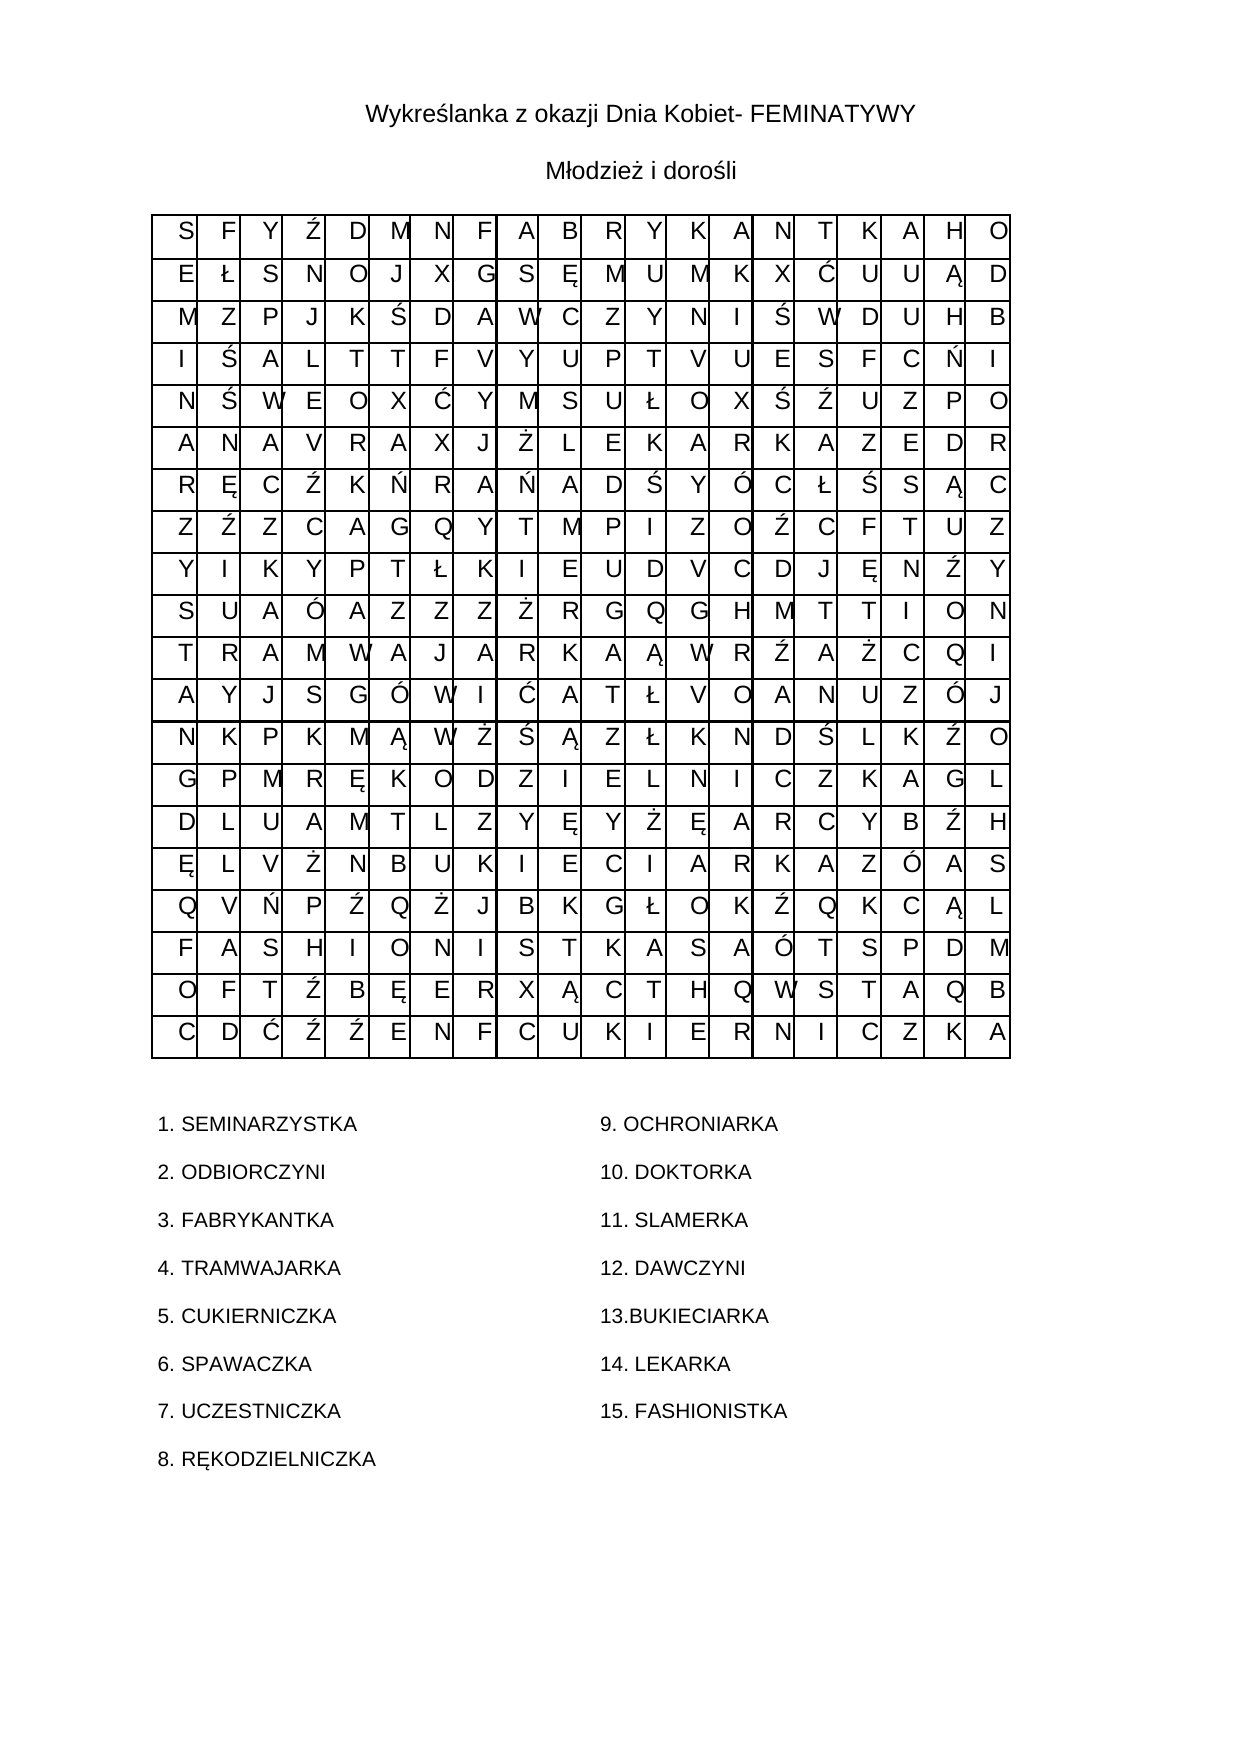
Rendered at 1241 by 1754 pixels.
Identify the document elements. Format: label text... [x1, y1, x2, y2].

table_cell Ó [754, 933, 793, 973]
table_cell O [710, 512, 751, 552]
table_cell Ę [838, 554, 880, 594]
table_cell A [539, 470, 580, 510]
table_cell X [754, 260, 793, 299]
table_cell Ę [198, 470, 239, 510]
table_cell B [498, 891, 537, 931]
table_cell A [582, 638, 624, 678]
table_cell Ź [925, 807, 964, 847]
table_cell U [882, 260, 923, 299]
table_cell I [454, 933, 495, 973]
table_cell Ą [539, 975, 580, 1015]
table_cell Ł [411, 554, 452, 594]
table_cell G [925, 765, 964, 804]
table_cell S [241, 933, 281, 973]
table_cell B [370, 849, 409, 889]
table_cell S [153, 596, 196, 636]
table_cell A [882, 765, 923, 804]
table_cell O [667, 386, 708, 426]
table_cell C [754, 765, 793, 804]
table_cell I [198, 554, 239, 594]
table_cell E [582, 428, 624, 468]
table_cell Ż [411, 891, 452, 931]
table_cell A [241, 596, 281, 636]
list UCZESTNICZKA 15. FASHIONISTKA [157, 1399, 1123, 1423]
table_cell Ą [925, 891, 964, 931]
table_cell Ń [925, 344, 964, 384]
table_cell U [411, 849, 452, 889]
table_cell S [283, 680, 324, 720]
table_cell H [925, 302, 964, 342]
table_cell Ł [626, 386, 665, 426]
table_cell Q [925, 638, 964, 678]
table_cell M [667, 260, 708, 299]
table_cell S [498, 260, 537, 299]
table_cell E [582, 765, 624, 804]
table_cell U [838, 680, 880, 720]
table_cell Ź [925, 723, 964, 762]
table_cell U [882, 302, 923, 342]
table_cell Z [370, 596, 409, 636]
list SEMINARZYSTKA 9. OCHRONIARKA [157, 1112, 1123, 1136]
table_cell Ź [283, 470, 324, 510]
table_cell C [153, 1017, 196, 1057]
table_cell A [626, 933, 665, 973]
table_cell K [454, 849, 495, 889]
table_cell Ę [539, 807, 580, 847]
table_cell Z [582, 302, 624, 342]
table_cell I [626, 849, 665, 889]
text Młodzież i dorośli [158, 156, 1123, 185]
table_cell Y [498, 807, 537, 847]
table_cell T [626, 975, 665, 1015]
table_cell X [411, 260, 452, 299]
table_cell K [283, 723, 324, 762]
table_header A [710, 216, 751, 257]
table_cell T [370, 554, 409, 594]
list SPAWACZKA 14. LEKARKA [157, 1351, 1123, 1375]
table_cell K [754, 849, 793, 889]
table_cell R [710, 638, 751, 678]
table_cell V [198, 891, 239, 931]
table_header Y [626, 216, 665, 257]
table_cell Z [411, 596, 452, 636]
table_cell Y [966, 554, 1009, 594]
table_cell Ę [326, 765, 368, 804]
table_cell Ę [153, 849, 196, 889]
table_cell C [966, 470, 1009, 510]
table_cell T [153, 638, 196, 678]
table_cell W [411, 680, 452, 720]
table_cell U [925, 512, 964, 552]
table_cell T [370, 344, 409, 384]
table_cell Ź [283, 975, 324, 1015]
table_cell P [582, 512, 624, 552]
table_cell Q [370, 891, 409, 931]
table_cell L [283, 344, 324, 384]
table_cell R [754, 807, 793, 847]
table_cell V [241, 849, 281, 889]
table_cell A [198, 933, 239, 973]
table_cell Q [411, 512, 452, 552]
list TRAMWAJARKA 12. DAWCZYNI [157, 1256, 1123, 1279]
table_cell A [795, 428, 836, 468]
table_cell K [710, 260, 751, 299]
table_header D [326, 216, 368, 257]
table_cell R [283, 765, 324, 804]
table_cell E [539, 554, 580, 594]
table_cell O [966, 386, 1009, 426]
table_cell Z [667, 512, 708, 552]
table_cell K [326, 470, 368, 510]
table_cell Z [454, 596, 495, 636]
table_cell Ś [498, 723, 537, 762]
table_cell Ś [838, 470, 880, 510]
table_cell Ś [370, 302, 409, 342]
table_header H [925, 216, 964, 257]
table_cell O [667, 891, 708, 931]
table_cell Z [198, 302, 239, 342]
table_cell Y [838, 807, 880, 847]
table_cell P [326, 554, 368, 594]
table_cell Ź [283, 1017, 324, 1057]
table_cell S [838, 933, 880, 973]
table_cell T [326, 344, 368, 384]
table_cell Ż [838, 638, 880, 678]
table_cell E [411, 975, 452, 1015]
table_cell R [710, 1017, 751, 1057]
table_cell R [198, 638, 239, 678]
table_cell Y [498, 344, 537, 384]
table_cell N [667, 302, 708, 342]
table_cell A [710, 807, 751, 847]
table_cell K [198, 723, 239, 762]
table_cell K [754, 428, 793, 468]
table_cell J [241, 680, 281, 720]
table_cell Ź [326, 891, 368, 931]
table_cell D [754, 554, 793, 594]
table_cell A [454, 470, 495, 510]
table_cell U [539, 1017, 580, 1057]
table_cell I [966, 344, 1009, 384]
table_cell P [283, 891, 324, 931]
table_cell K [454, 554, 495, 594]
table_cell P [925, 386, 964, 426]
table_cell M [153, 302, 196, 342]
table_cell Z [454, 807, 495, 847]
table_cell Ł [198, 260, 239, 299]
table_cell A [241, 638, 281, 678]
table_cell Ż [626, 807, 665, 847]
table_cell V [667, 680, 708, 720]
table_cell N [283, 260, 324, 299]
table_cell S [667, 933, 708, 973]
table_cell W [326, 638, 368, 678]
table_cell A [667, 849, 708, 889]
table_cell Ą [925, 260, 964, 299]
table_header Y [241, 216, 281, 257]
table_cell S [539, 386, 580, 426]
table_cell D [198, 1017, 239, 1057]
table_cell I [454, 680, 495, 720]
table_cell M [582, 260, 624, 299]
table_cell Ź [754, 638, 793, 678]
table_cell A [241, 344, 281, 384]
table_cell O [411, 765, 452, 804]
table_cell K [582, 933, 624, 973]
table_cell O [326, 260, 368, 299]
table_cell A [370, 428, 409, 468]
table_cell A [283, 807, 324, 847]
table_cell Ś [198, 386, 239, 426]
table_cell L [626, 765, 665, 804]
table_cell P [582, 344, 624, 384]
table_cell U [838, 260, 880, 299]
table_cell U [198, 596, 239, 636]
table_cell T [795, 933, 836, 973]
list FABRYKANTKA 11. SLAMERKA [157, 1208, 1123, 1232]
table_cell Ś [795, 723, 836, 762]
table_cell Ę [370, 975, 409, 1015]
table_cell F [838, 344, 880, 384]
table_cell Ł [626, 680, 665, 720]
table_header A [882, 216, 923, 257]
table_cell Ś [754, 386, 793, 426]
table_cell Ó [882, 849, 923, 889]
table_cell E [667, 1017, 708, 1057]
table_cell Ł [795, 470, 836, 510]
table_cell X [370, 386, 409, 426]
table_cell U [582, 386, 624, 426]
table_cell Z [498, 765, 537, 804]
table_cell H [667, 975, 708, 1015]
table_cell M [241, 765, 281, 804]
table_cell I [882, 596, 923, 636]
table_cell C [795, 512, 836, 552]
table_cell A [795, 638, 836, 678]
table_cell A [966, 1017, 1009, 1057]
table_cell Z [582, 723, 624, 762]
table_cell W [498, 302, 537, 342]
table_cell K [539, 891, 580, 931]
table_cell S [966, 849, 1009, 889]
table_cell E [370, 1017, 409, 1057]
table_cell T [498, 512, 537, 552]
table_cell N [966, 596, 1009, 636]
table_cell C [882, 344, 923, 384]
table_cell I [626, 512, 665, 552]
table_cell E [283, 386, 324, 426]
table_cell Z [882, 680, 923, 720]
table_cell K [838, 765, 880, 804]
table_cell O [925, 596, 964, 636]
table_cell Q [626, 596, 665, 636]
table_cell M [539, 512, 580, 552]
table_cell W [795, 302, 836, 342]
table_cell D [454, 765, 495, 804]
table_cell J [795, 554, 836, 594]
table_cell A [454, 302, 495, 342]
table_cell I [710, 765, 751, 804]
table_cell N [710, 723, 751, 762]
table_cell Q [153, 891, 196, 931]
table_cell U [626, 260, 665, 299]
table_cell H [283, 933, 324, 973]
table_cell P [241, 302, 281, 342]
table_cell T [582, 680, 624, 720]
table_cell B [326, 975, 368, 1015]
table_cell E [754, 344, 793, 384]
table_cell Ó [710, 470, 751, 510]
table_cell C [754, 470, 793, 510]
table_cell K [241, 554, 281, 594]
table_cell R [326, 428, 368, 468]
table_cell L [198, 807, 239, 847]
table_cell Ź [795, 386, 836, 426]
table_cell Ź [754, 891, 793, 931]
table_cell G [370, 512, 409, 552]
table_cell N [326, 849, 368, 889]
list ODBIORCZYNI 10. DOKTORKA [157, 1160, 1123, 1184]
table_cell Ż [498, 596, 537, 636]
table_header A [498, 216, 537, 257]
table_cell U [582, 554, 624, 594]
table_cell C [838, 1017, 880, 1057]
table_cell Y [667, 470, 708, 510]
table_header F [198, 216, 239, 257]
table_cell A [454, 638, 495, 678]
table_cell D [153, 807, 196, 847]
table_cell O [966, 723, 1009, 762]
table_cell K [838, 891, 880, 931]
table_cell L [966, 891, 1009, 931]
table_cell Ć [411, 386, 452, 426]
table_cell U [838, 386, 880, 426]
table_cell M [966, 933, 1009, 973]
table_header F [454, 216, 495, 257]
table_cell Ą [370, 723, 409, 762]
table_cell A [241, 428, 281, 468]
table_cell E [539, 849, 580, 889]
table_cell O [153, 975, 196, 1015]
table_cell I [966, 638, 1009, 678]
table_cell F [411, 344, 452, 384]
table_cell W [667, 638, 708, 678]
table_cell Ć [241, 1017, 281, 1057]
table_cell T [795, 596, 836, 636]
table_cell C [283, 512, 324, 552]
table_cell Ś [626, 470, 665, 510]
table_cell V [667, 554, 708, 594]
table_cell R [710, 849, 751, 889]
table_cell N [667, 765, 708, 804]
table_cell Z [838, 849, 880, 889]
table_cell W [241, 386, 281, 426]
table_cell M [326, 723, 368, 762]
table_cell Ę [667, 807, 708, 847]
table_cell A [153, 680, 196, 720]
table_header N [754, 216, 793, 257]
table_cell I [153, 344, 196, 384]
table_cell H [710, 596, 751, 636]
table_cell R [710, 428, 751, 468]
table_cell Ó [925, 680, 964, 720]
table_header M [370, 216, 409, 257]
table_cell G [582, 596, 624, 636]
table_cell M [326, 807, 368, 847]
table_cell I [795, 1017, 836, 1057]
table_cell T [539, 933, 580, 973]
table_cell F [198, 975, 239, 1015]
table_cell C [539, 302, 580, 342]
table_cell T [838, 596, 880, 636]
table_cell J [370, 260, 409, 299]
table_cell C [710, 554, 751, 594]
table_cell L [198, 849, 239, 889]
table_cell X [710, 386, 751, 426]
table_cell X [411, 428, 452, 468]
table_cell U [710, 344, 751, 384]
table_cell R [411, 470, 452, 510]
text Wykreślanka z okazji Dnia Kobiet- FEMINATYWY [158, 98, 1123, 127]
table_cell N [153, 386, 196, 426]
table_cell J [454, 428, 495, 468]
table_cell N [882, 554, 923, 594]
table_cell D [626, 554, 665, 594]
table_cell B [966, 302, 1009, 342]
table_cell P [882, 933, 923, 973]
table_cell P [198, 765, 239, 804]
table_cell N [754, 1017, 793, 1057]
table_cell N [198, 428, 239, 468]
table_cell A [710, 933, 751, 973]
table_cell S [498, 933, 537, 973]
table_cell O [326, 386, 368, 426]
table_cell Ó [370, 680, 409, 720]
table_cell Ż [498, 428, 537, 468]
table_cell G [582, 891, 624, 931]
table_cell W [754, 975, 793, 1015]
table_cell R [498, 638, 537, 678]
table_cell F [153, 933, 196, 973]
table_cell G [454, 260, 495, 299]
table_cell O [710, 680, 751, 720]
table_cell C [582, 849, 624, 889]
table_cell A [667, 428, 708, 468]
table_cell O [370, 933, 409, 973]
table_cell P [241, 723, 281, 762]
table_cell Ń [370, 470, 409, 510]
table_cell Y [454, 386, 495, 426]
table_cell Ż [454, 723, 495, 762]
table_cell Ń [241, 891, 281, 931]
table_cell T [882, 512, 923, 552]
table_cell S [795, 344, 836, 384]
table_cell Ą [539, 723, 580, 762]
table_cell L [966, 765, 1009, 804]
table_cell Ć [498, 680, 537, 720]
table_cell N [795, 680, 836, 720]
table_cell Z [966, 512, 1009, 552]
table_cell A [370, 638, 409, 678]
table_cell Y [153, 554, 196, 594]
table_cell I [626, 1017, 665, 1057]
table_cell Ó [283, 596, 324, 636]
table_cell A [539, 680, 580, 720]
table_header K [838, 216, 880, 257]
table_cell N [411, 1017, 452, 1057]
table_header Ź [283, 216, 324, 257]
table_cell Ć [795, 260, 836, 299]
table_cell Ś [198, 344, 239, 384]
table_cell Q [795, 891, 836, 931]
table_header N [411, 216, 452, 257]
table_cell F [454, 1017, 495, 1057]
table_cell G [326, 680, 368, 720]
table_cell C [882, 638, 923, 678]
table_cell N [411, 933, 452, 973]
table_cell Ś [754, 302, 793, 342]
table_cell N [153, 723, 196, 762]
table_cell Ź [198, 512, 239, 552]
table_header B [539, 216, 580, 257]
table_cell J [283, 302, 324, 342]
table_cell Q [710, 975, 751, 1015]
table_cell J [411, 638, 452, 678]
table_cell D [411, 302, 452, 342]
table_cell Ź [925, 554, 964, 594]
table_cell Y [626, 302, 665, 342]
table_cell A [326, 596, 368, 636]
table_cell Z [795, 765, 836, 804]
table_cell Ą [925, 470, 964, 510]
table_cell S [795, 975, 836, 1015]
table_cell Y [454, 512, 495, 552]
table_cell Y [283, 554, 324, 594]
table_cell V [454, 344, 495, 384]
table_cell K [882, 723, 923, 762]
table_cell K [626, 428, 665, 468]
table_cell R [454, 975, 495, 1015]
table_cell Z [241, 512, 281, 552]
table_cell H [966, 807, 1009, 847]
table_cell W [411, 723, 452, 762]
table_cell T [838, 975, 880, 1015]
table_cell C [582, 975, 624, 1015]
table_cell Z [882, 386, 923, 426]
table_cell Q [925, 975, 964, 1015]
table_cell D [925, 933, 964, 973]
table_cell L [838, 723, 880, 762]
table_cell M [754, 596, 793, 636]
table_cell F [838, 512, 880, 552]
table_cell Y [582, 807, 624, 847]
table_cell J [966, 680, 1009, 720]
table_cell R [966, 428, 1009, 468]
table_cell L [539, 428, 580, 468]
table_cell A [795, 849, 836, 889]
table_cell R [153, 470, 196, 510]
table_cell E [882, 428, 923, 468]
table_cell K [667, 723, 708, 762]
table_cell I [326, 933, 368, 973]
table_cell Ł [626, 723, 665, 762]
table_cell T [241, 975, 281, 1015]
table_cell B [882, 807, 923, 847]
table_cell K [326, 302, 368, 342]
table_cell Z [882, 1017, 923, 1057]
table_cell M [498, 386, 537, 426]
table_cell A [882, 975, 923, 1015]
table_cell D [925, 428, 964, 468]
table_cell Ż [283, 849, 324, 889]
table_cell K [370, 765, 409, 804]
table_cell D [838, 302, 880, 342]
table_cell T [626, 344, 665, 384]
table_cell C [241, 470, 281, 510]
list CUKIERNICZKA 13.BUKIECIARKA [157, 1303, 1123, 1327]
table_cell K [925, 1017, 964, 1057]
table_cell D [754, 723, 793, 762]
table_cell M [283, 638, 324, 678]
table_cell G [153, 765, 196, 804]
table_cell A [925, 849, 964, 889]
table_header R [582, 216, 624, 257]
table_cell J [454, 891, 495, 931]
table_cell R [539, 596, 580, 636]
table_cell T [370, 807, 409, 847]
table_cell X [498, 975, 537, 1015]
table_cell V [667, 344, 708, 384]
table_cell B [966, 975, 1009, 1015]
table_cell K [539, 638, 580, 678]
table_cell D [582, 470, 624, 510]
table_cell Ź [326, 1017, 368, 1057]
table_cell Z [838, 428, 880, 468]
table_cell I [498, 849, 537, 889]
table_cell Ń [498, 470, 537, 510]
table_cell U [539, 344, 580, 384]
table_cell A [153, 428, 196, 468]
table_cell S [241, 260, 281, 299]
table_cell Ł [626, 891, 665, 931]
table_cell Ą [626, 638, 665, 678]
table_cell Ź [754, 512, 793, 552]
table_cell E [153, 260, 196, 299]
table_cell Z [153, 512, 196, 552]
table_header O [966, 216, 1009, 257]
table_cell I [539, 765, 580, 804]
table_cell D [966, 260, 1009, 299]
table_header S [153, 216, 196, 257]
table_cell Ę [539, 260, 580, 299]
table_cell V [283, 428, 324, 468]
table_cell K [582, 1017, 624, 1057]
list RĘKODZIELNICZKA [157, 1447, 1123, 1471]
table_cell C [498, 1017, 537, 1057]
table_cell U [241, 807, 281, 847]
table_cell I [710, 302, 751, 342]
table_cell A [754, 680, 793, 720]
table_header K [667, 216, 708, 257]
table_cell C [795, 807, 836, 847]
table_cell K [710, 891, 751, 931]
table_cell Y [198, 680, 239, 720]
table_cell L [411, 807, 452, 847]
table_cell G [667, 596, 708, 636]
table_cell S [882, 470, 923, 510]
table_cell A [326, 512, 368, 552]
table_header T [795, 216, 836, 257]
table_cell C [882, 891, 923, 931]
table_cell I [498, 554, 537, 594]
